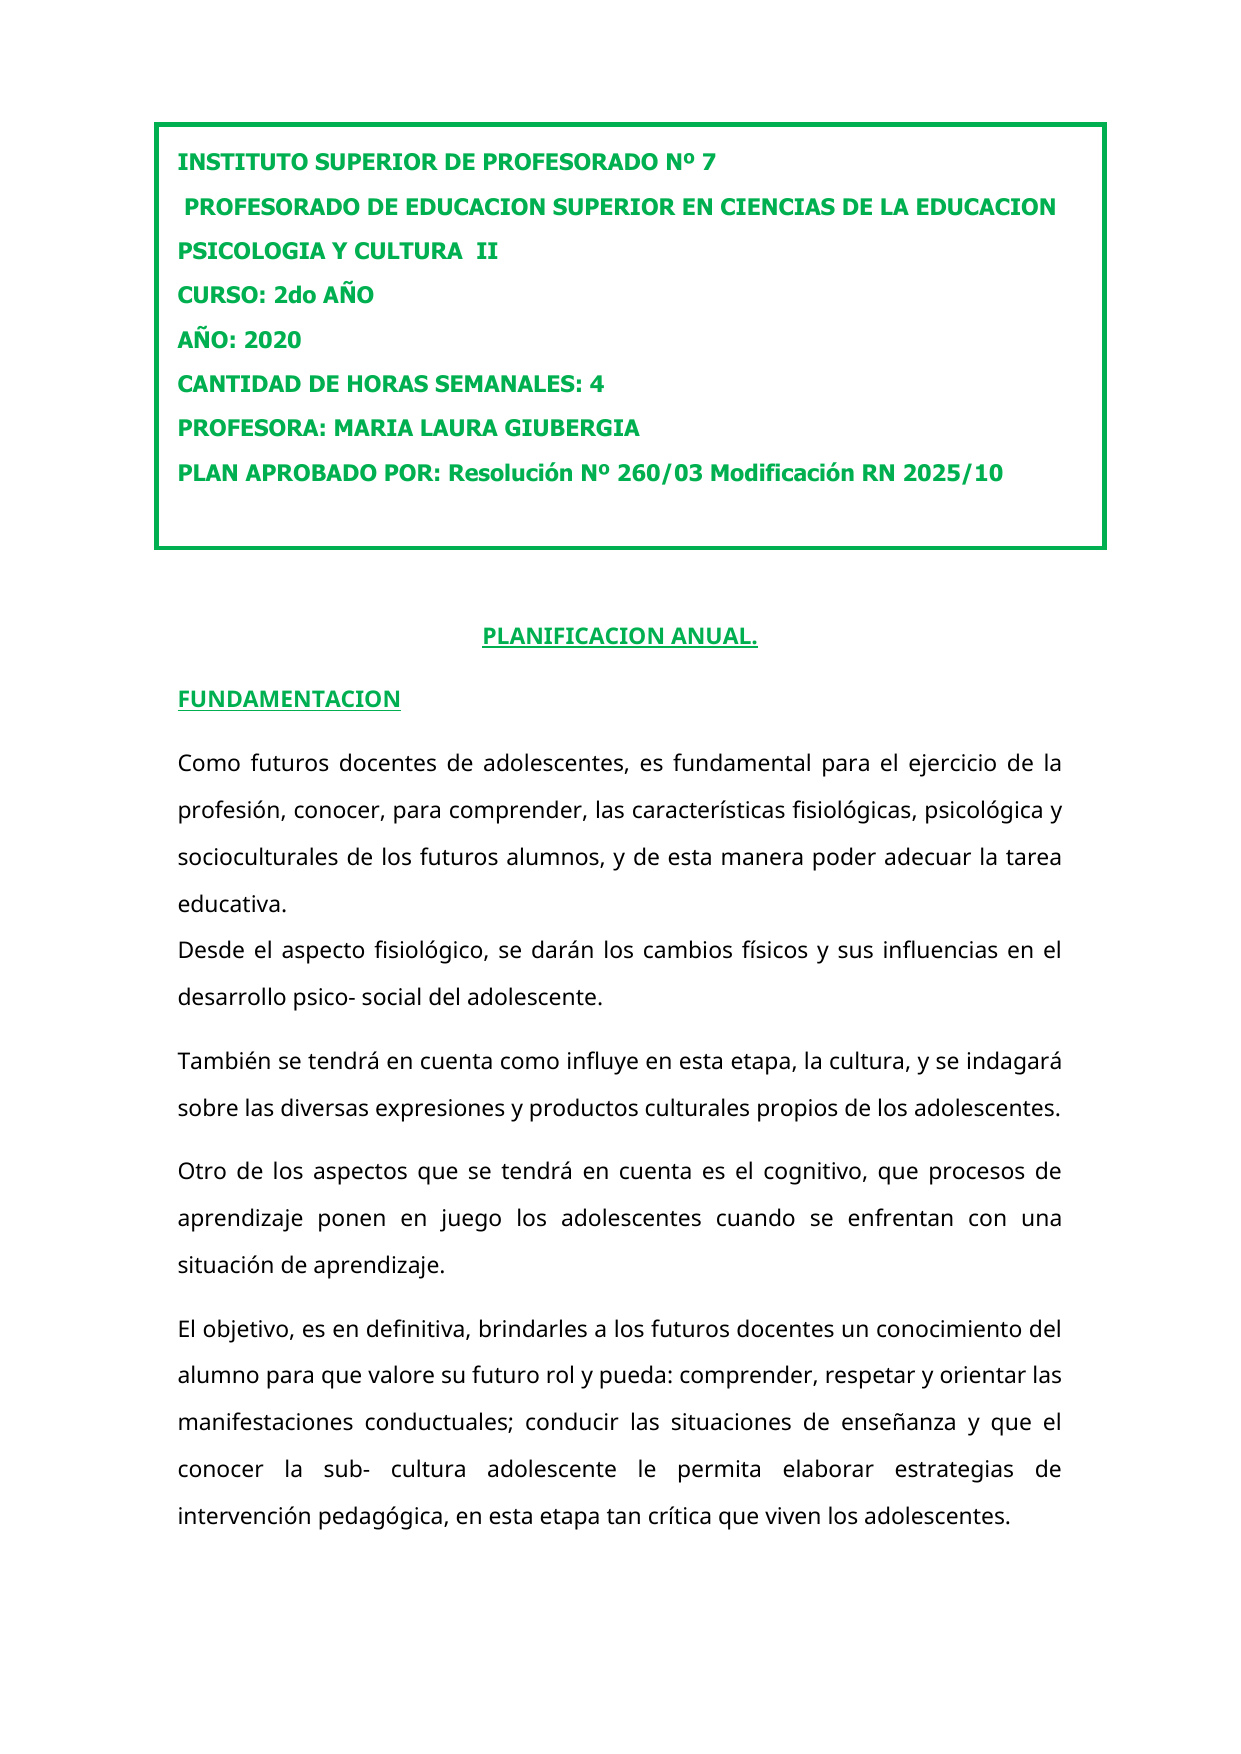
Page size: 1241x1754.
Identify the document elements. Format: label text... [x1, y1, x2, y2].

text PROFESORADO DE EDUCACION SUPERIOR EN CIENCIAS DE LA EDUCACION [177, 192, 1063, 220]
text PLANIFICACION ANUAL. [177, 620, 1063, 651]
text CANTIDAD DE HORAS SEMANALES: 4 [177, 369, 1063, 397]
text PLAN APROBADO POR: Resolución Nº 260/03 Modificación RN 2025/10 [177, 458, 1063, 486]
text Desde el aspecto fisiológico, se darán los cambios físicos y sus influencias en el desarrollo psico- social del adolescente. [177, 934, 1063, 1013]
text INSTITUTO SUPERIOR DE PROFESORADO Nº 7 [177, 148, 1063, 175]
text Otro de los aspectos que se tendrá en cuenta es el cognitivo, que procesos de aprendizaje ponen en juego los adolescentes cuando se enfrentan con una situación de aprendizaje. [177, 1155, 1063, 1280]
text El objetivo, es en definitiva, brindarles a los futuros docentes un conocimiento del alumno para que valore su futuro rol y pueda: comprender, respetar y orientar las manifestaciones conductuales; conducir las situaciones de enseñanza y que el conocer la sub- cultura adolescente le permita elaborar estrategias de intervención pedagógica, en esta etapa tan crítica que viven los adolescentes. [177, 1313, 1063, 1531]
text También se tendrá en cuenta como influye en esta etapa, la cultura, y se indagará sobre las diversas expresiones y productos culturales propios de los adolescentes. [177, 1045, 1063, 1123]
text FUNDAMENTACION [177, 683, 1063, 715]
text PSICOLOGIA Y CULTURA II [177, 236, 1063, 264]
text CURSO: 2do AÑO [177, 281, 1063, 308]
text Como futuros docentes de adolescentes, es fundamental para el ejercicio de la profesión, conocer, para comprender, las características fisiológicas, psicológica y socioculturales de los futuros alumnos, y de esta manera poder adecuar la tarea educativa. [177, 747, 1063, 919]
text PROFESORA: MARIA LAURA GIUBERGIA [177, 414, 1063, 442]
text AÑO: 2020 [177, 325, 1063, 353]
